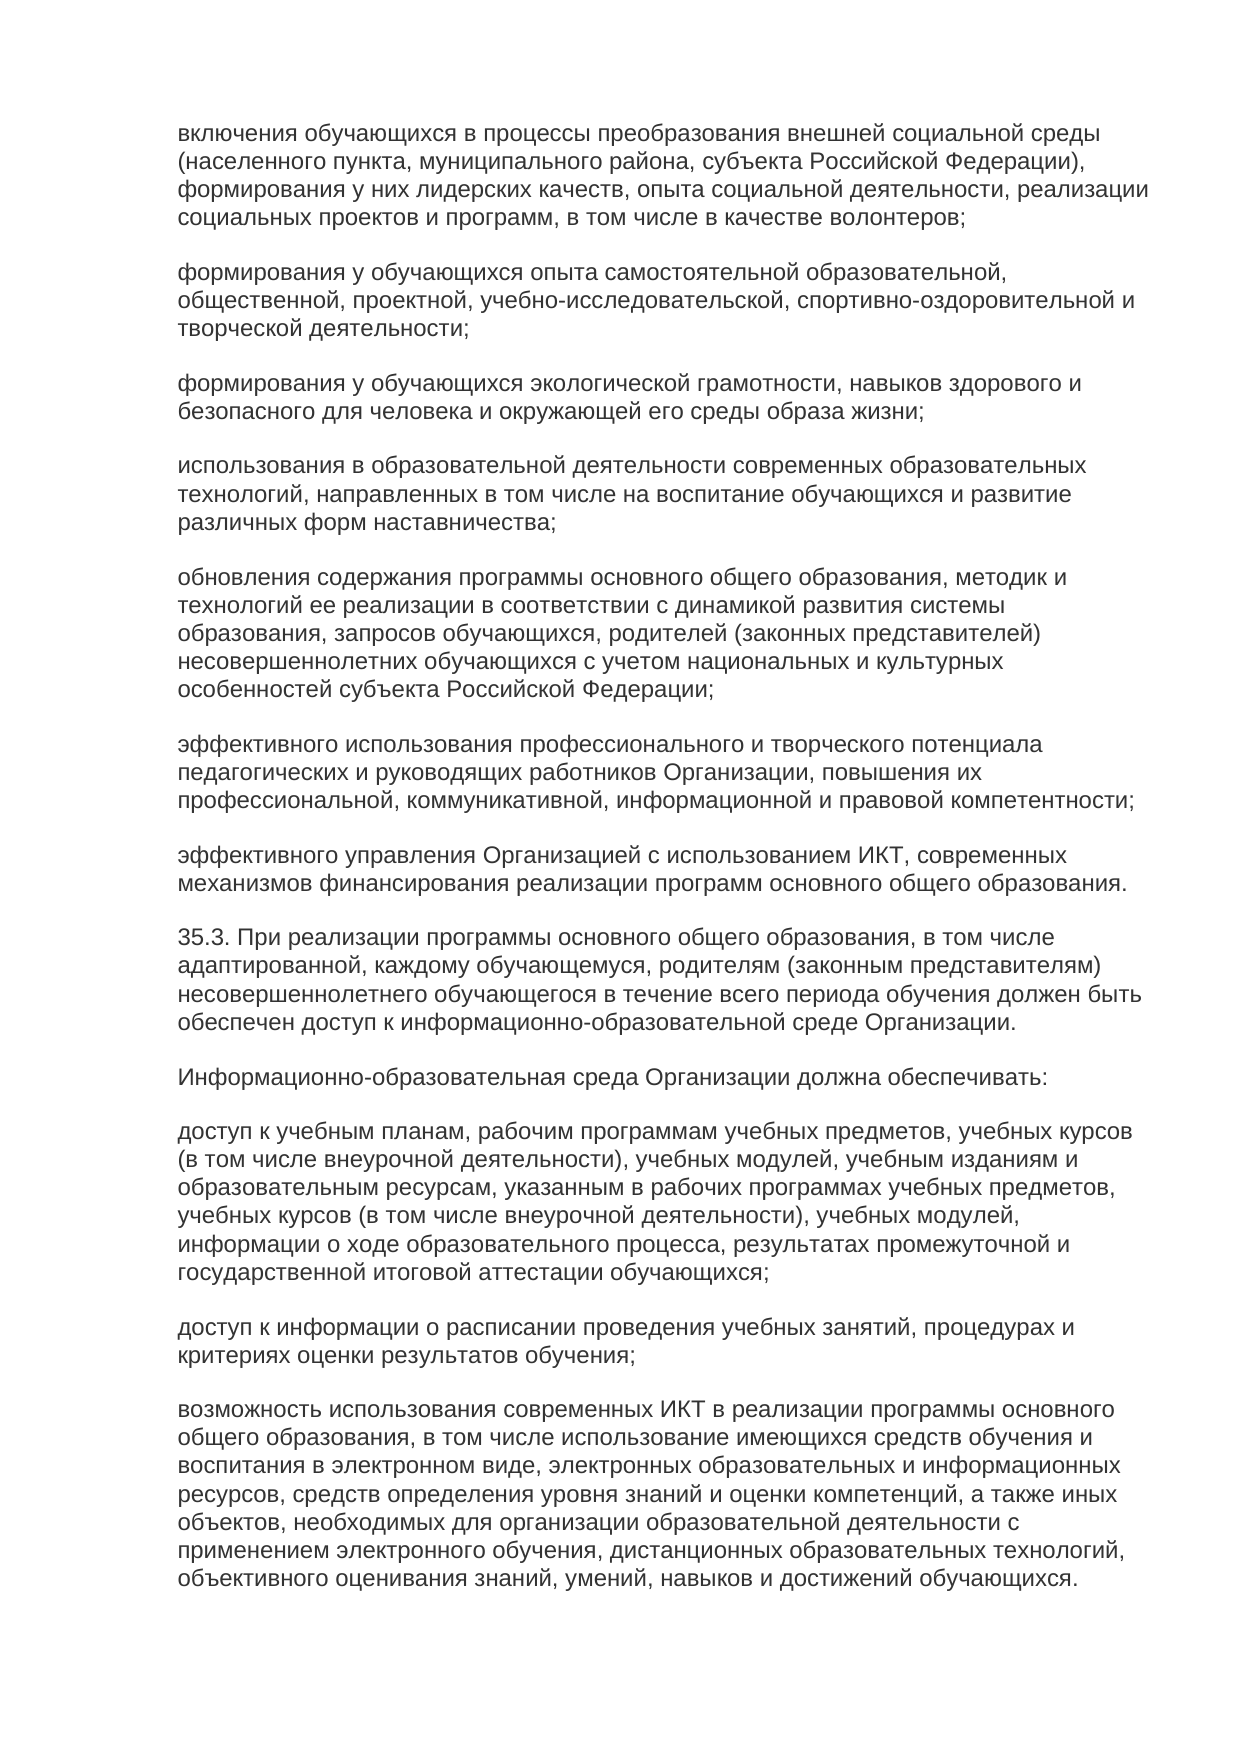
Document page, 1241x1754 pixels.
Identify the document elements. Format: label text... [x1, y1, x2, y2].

text эффективного управления Организацией с использованием ИКТ, современных механизмов финансирования реализации программ основного общего образования. [177, 840, 1152, 896]
text обновления содержания программы основного общего образования, методик и технологий ее реализации в соответствии с динамикой развития системы образования, запросов обучающихся, родителей (законных представителей) несовершеннолетних обучающихся с учетом национальных и культурных особенностей субъекта Российской Федерации; [177, 562, 1152, 702]
text включения обучающихся в процессы преобразования внешней социальной среды (населенного пункта, муниципального района, субъекта Российской Федерации), формирования у них лидерских качеств, опыта социальной деятельности, реализации социальных проектов и программ, в том числе в качестве волонтеров; [177, 118, 1152, 231]
text формирования у обучающихся экологической грамотности, навыков здорового и безопасного для человека и окружающей его среды образа жизни; [177, 368, 1152, 424]
text 35.3. При реализации программы основного общего образования, в том числе адаптированной, каждому обучающемуся, родителям (законным представителям) несовершеннолетнего обучающегося в течение всего периода обучения должен быть обеспечен доступ к информационно-образовательной среде Организации. [177, 923, 1152, 1035]
text возможность использования современных ИКТ в реализации программы основного общего образования, в том числе использование имеющихся средств обучения и воспитания в электронном виде, электронных образовательных и информационных ресурсов, средств определения уровня знаний и оценки компетенций, а также иных объектов, необходимых для организации образовательной деятельности с применением электронного обучения, дистанционных образовательных технологий, объективного оценивания знаний, умений, навыков и достижений обучающихся. [177, 1395, 1152, 1592]
text использования в образовательной деятельности современных образовательных технологий, направленных в том числе на воспитание обучающихся и развитие различных форм наставничества; [177, 451, 1152, 535]
text доступ к учебным планам, рабочим программам учебных предметов, учебных курсов (в том числе внеурочной деятельности), учебных модулей, учебным изданиям и образовательным ресурсам, указанным в рабочих программах учебных предметов, учебных курсов (в том числе внеурочной деятельности), учебных модулей, информации о ходе образовательного процесса, результатах промежуточной и государственной итоговой аттестации обучающихся; [177, 1117, 1152, 1285]
text формирования у обучающихся опыта самостоятельной образовательной, общественной, проектной, учебно-исследовательской, спортивно-оздоровительной и творческой деятельности; [177, 257, 1152, 342]
text эффективного использования профессионального и творческого потенциала педагогических и руководящих работников Организации, повышения их профессиональной, коммуникативной, информационной и правовой компетентности; [177, 729, 1152, 813]
text Информационно-образовательная среда Организации должна обеспечивать: [177, 1062, 1152, 1090]
text доступ к информации о расписании проведения учебных занятий, процедурах и критериях оценки результатов обучения; [177, 1312, 1152, 1368]
